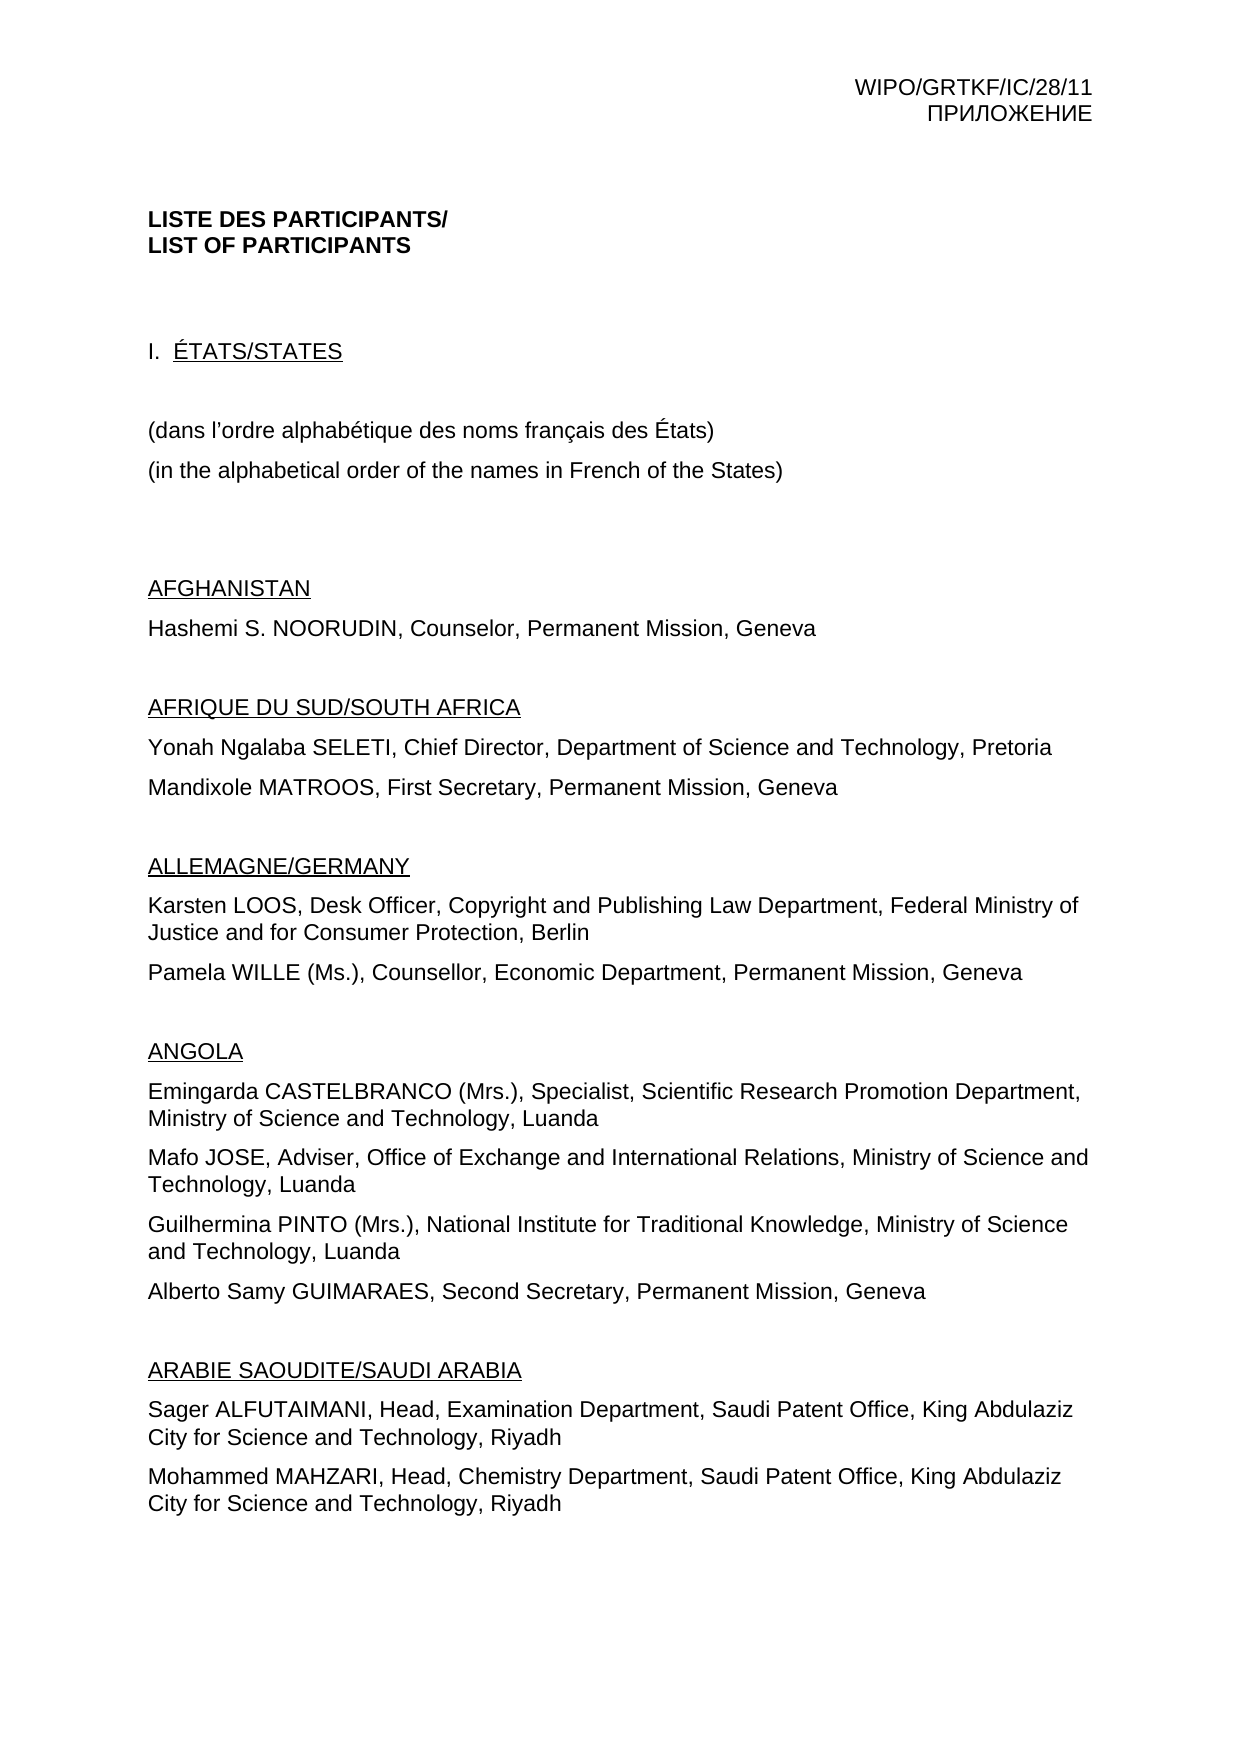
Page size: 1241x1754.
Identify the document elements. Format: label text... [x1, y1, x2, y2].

text Yonah Ngalaba SELETI, Chief Director, Department of Science and Technology, Pretoria [148, 733, 1093, 760]
list LIST OF PARTICIPANTS [148, 232, 1093, 258]
text ANGOLA [148, 1037, 1093, 1064]
text Mandixole MATROOS, First Secretary, Permanent Mission, Geneva [148, 773, 1093, 800]
text Guilhermina PINTO (Mrs.), National Institute for Traditional Knowledge, Ministry of Science and Technology, Luanda [148, 1210, 1093, 1264]
text LISTE DES PARTICIPANTS/ [148, 206, 1093, 232]
text Hashemi S. NOORUDIN, Counselor, Permanent Mission, Geneva [148, 614, 1093, 642]
text Karsten LOOS, Desk Officer, Copyright and Publishing Law Department, Federal Ministry of Justice and for Consumer Protection, Berlin [148, 892, 1093, 946]
text Mafo JOSE, Adviser, Office of Exchange and International Relations, Ministry of Science and Technology, Luanda [148, 1144, 1093, 1198]
text I. ÉTATS/STATES [148, 337, 1093, 364]
text ALLEMAGNE/GERMANY [148, 852, 1093, 879]
text Mohammed MAHZARI, Head, Chemistry Department, Saudi Patent Office, King Abdulaziz City for Science and Technology, Riyadh [148, 1462, 1093, 1517]
text (in the alphabetical order of the names in French of the States) [148, 456, 1093, 483]
text ARABIE SAOUDITE/SAUDI ARABIA [148, 1356, 1093, 1383]
text Emingarda CASTELBRANCO (Mrs.), Specialist, Scientific Research Promotion Department, Ministry of Science and Technology, Luanda [148, 1077, 1093, 1131]
text Sager ALFUTAIMANI, Head, Examination Department, Saudi Patent Office, King Abdulaziz City for Science and Technology, Riyadh [148, 1396, 1093, 1450]
text Pamela WILLE (Ms.), Counsellor, Economic Department, Permanent Mission, Geneva [148, 958, 1093, 985]
text AFRIQUE DU SUD/SOUTH AFRICA [148, 694, 1093, 721]
text Alberto Samy GUIMARAES, Second Secretary, Permanent Mission, Geneva [148, 1277, 1093, 1304]
text AFGHANISTAN [148, 575, 1093, 602]
text (dans l’ordre alphabétique des noms français des États) [148, 417, 1093, 444]
